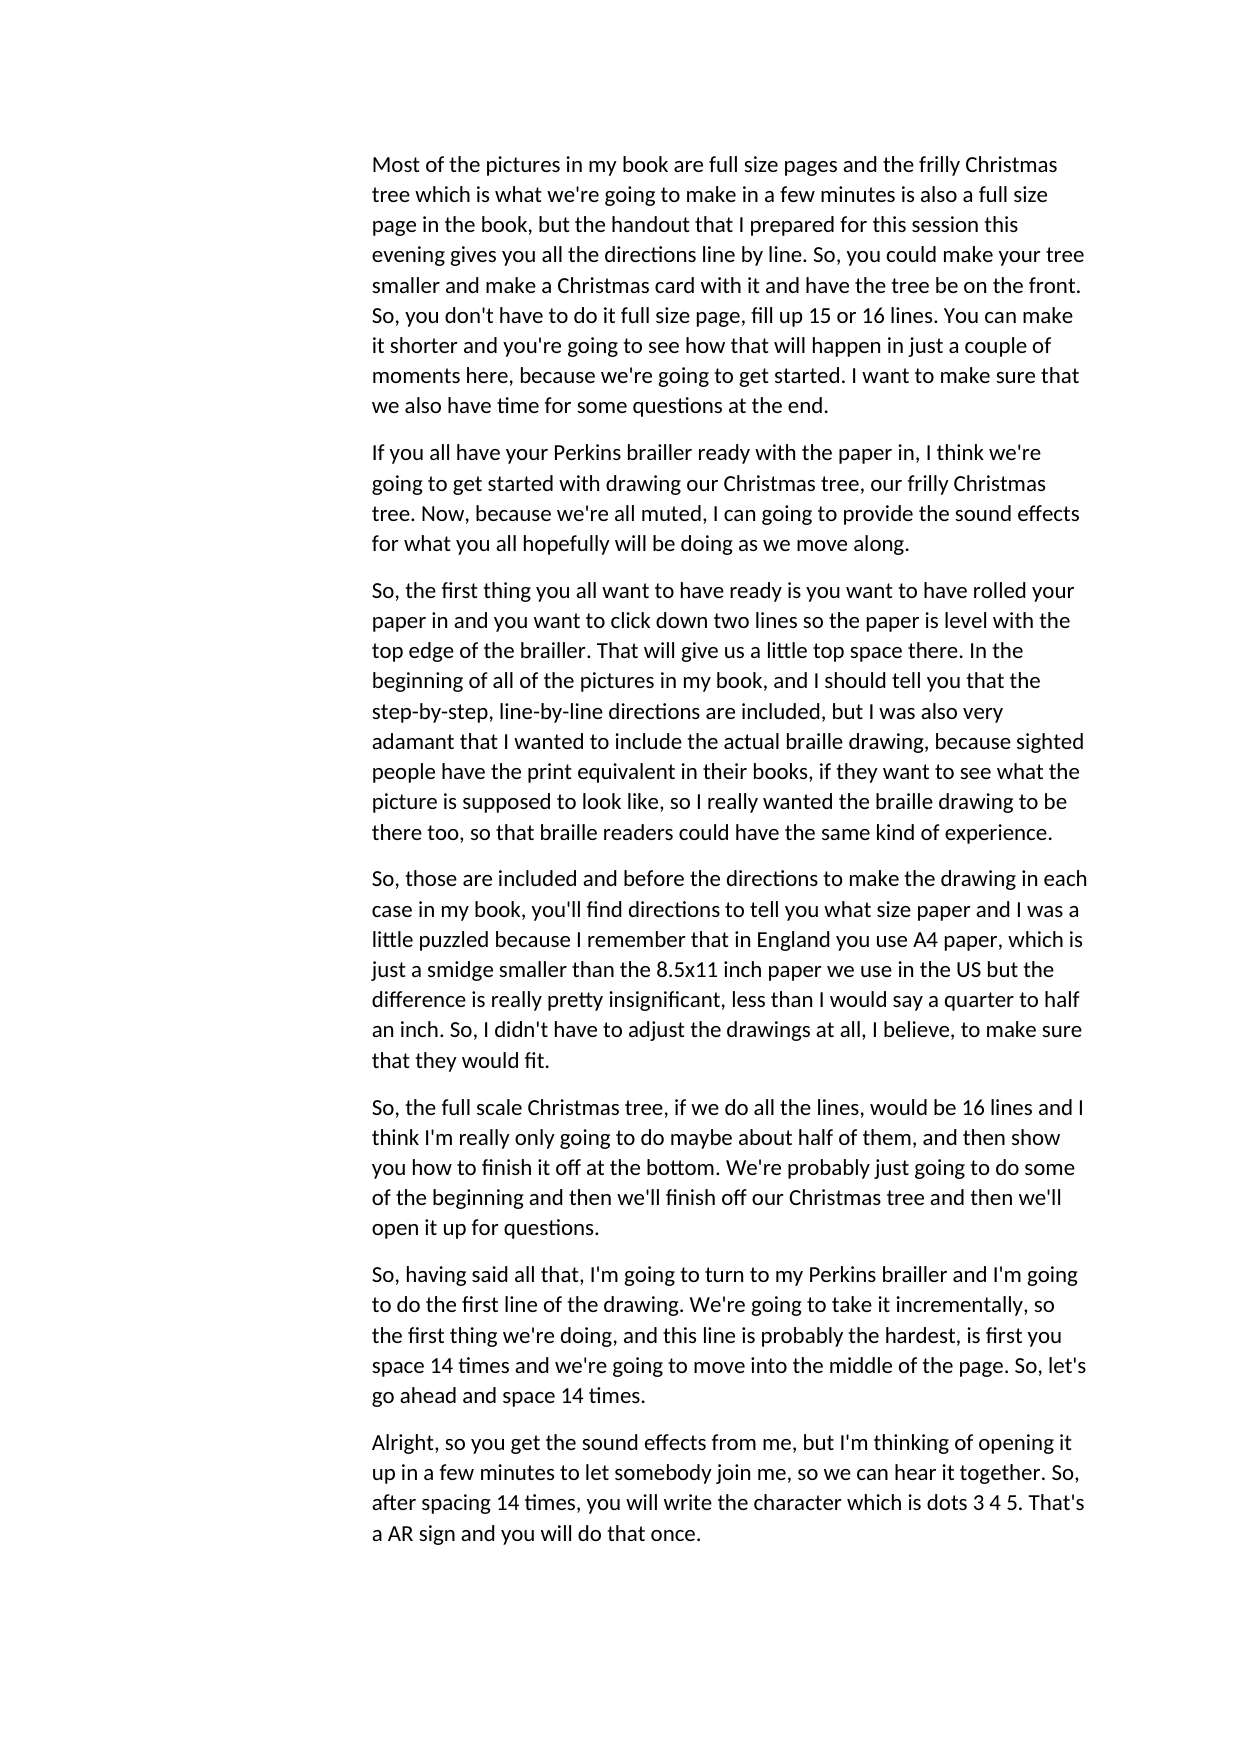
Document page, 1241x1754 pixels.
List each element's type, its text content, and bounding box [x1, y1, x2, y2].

text So, those are included and before the directions to make the drawing in each case in my book, you'll find directions to tell you what size paper and I was a little puzzled because I remember that in England you use A4 paper, which is just a smidge smaller than the 8.5x11 inch paper we use in the US but the difference is really pretty insignificant, less than I would say a quarter to half an inch. So, I didn't have to adjust the drawings at all, I believe, to make sure that they would fit. [150, 864, 1090, 1074]
text So, the first thing you all want to have ready is you want to have rolled your paper in and you want to click down two lines so the paper is level with the top edge of the brailler. That will give us a little top space there. In the beginning of all of the pictures in my book, and I should tell you that the step-by-step, line-by-line directions are included, but I was also very adamant that I wanted to include the actual braille drawing, because sighted people have the print equivalent in their books, if they want to see what the picture is supposed to look like, so I really wanted the braille drawing to be there too, so that braille readers could have the same kind of experience. [150, 576, 1090, 846]
text Alright, so you get the sound effects from me, but I'm thinking of opening it up in a few minutes to let somebody join me, so we can hear it together. So, after spacing 14 times, you will write the character which is dots 3 4 5. That's a AR sign and you will do that once. [150, 1428, 1090, 1547]
text So, having said all that, I'm going to turn to my Perkins brailler and I'm going to do the first line of the drawing. We're going to take it incrementally, so the first thing we're doing, and this line is probably the hardest, is first you space 14 times and we're going to move into the middle of the page. So, let's go ahead and space 14 times. [150, 1260, 1090, 1409]
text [150, 150, 1090, 420]
text If you all have your Perkins brailler ready with the paper in, I think we're going to get started with drawing our Christmas tree, our frilly Christmas tree. Now, because we're all muted, I can going to provide the sound effects for what you all hopefully will be doing as we move along. [150, 438, 1090, 557]
text So, the full scale Christmas tree, if we do all the lines, would be 16 lines and I think I'm really only going to do maybe about half of them, and then show you how to finish it off at the bottom. We're probably just going to do some of the beginning and then we'll finish off our Christmas tree and then we'll open it up for questions. [150, 1093, 1090, 1242]
